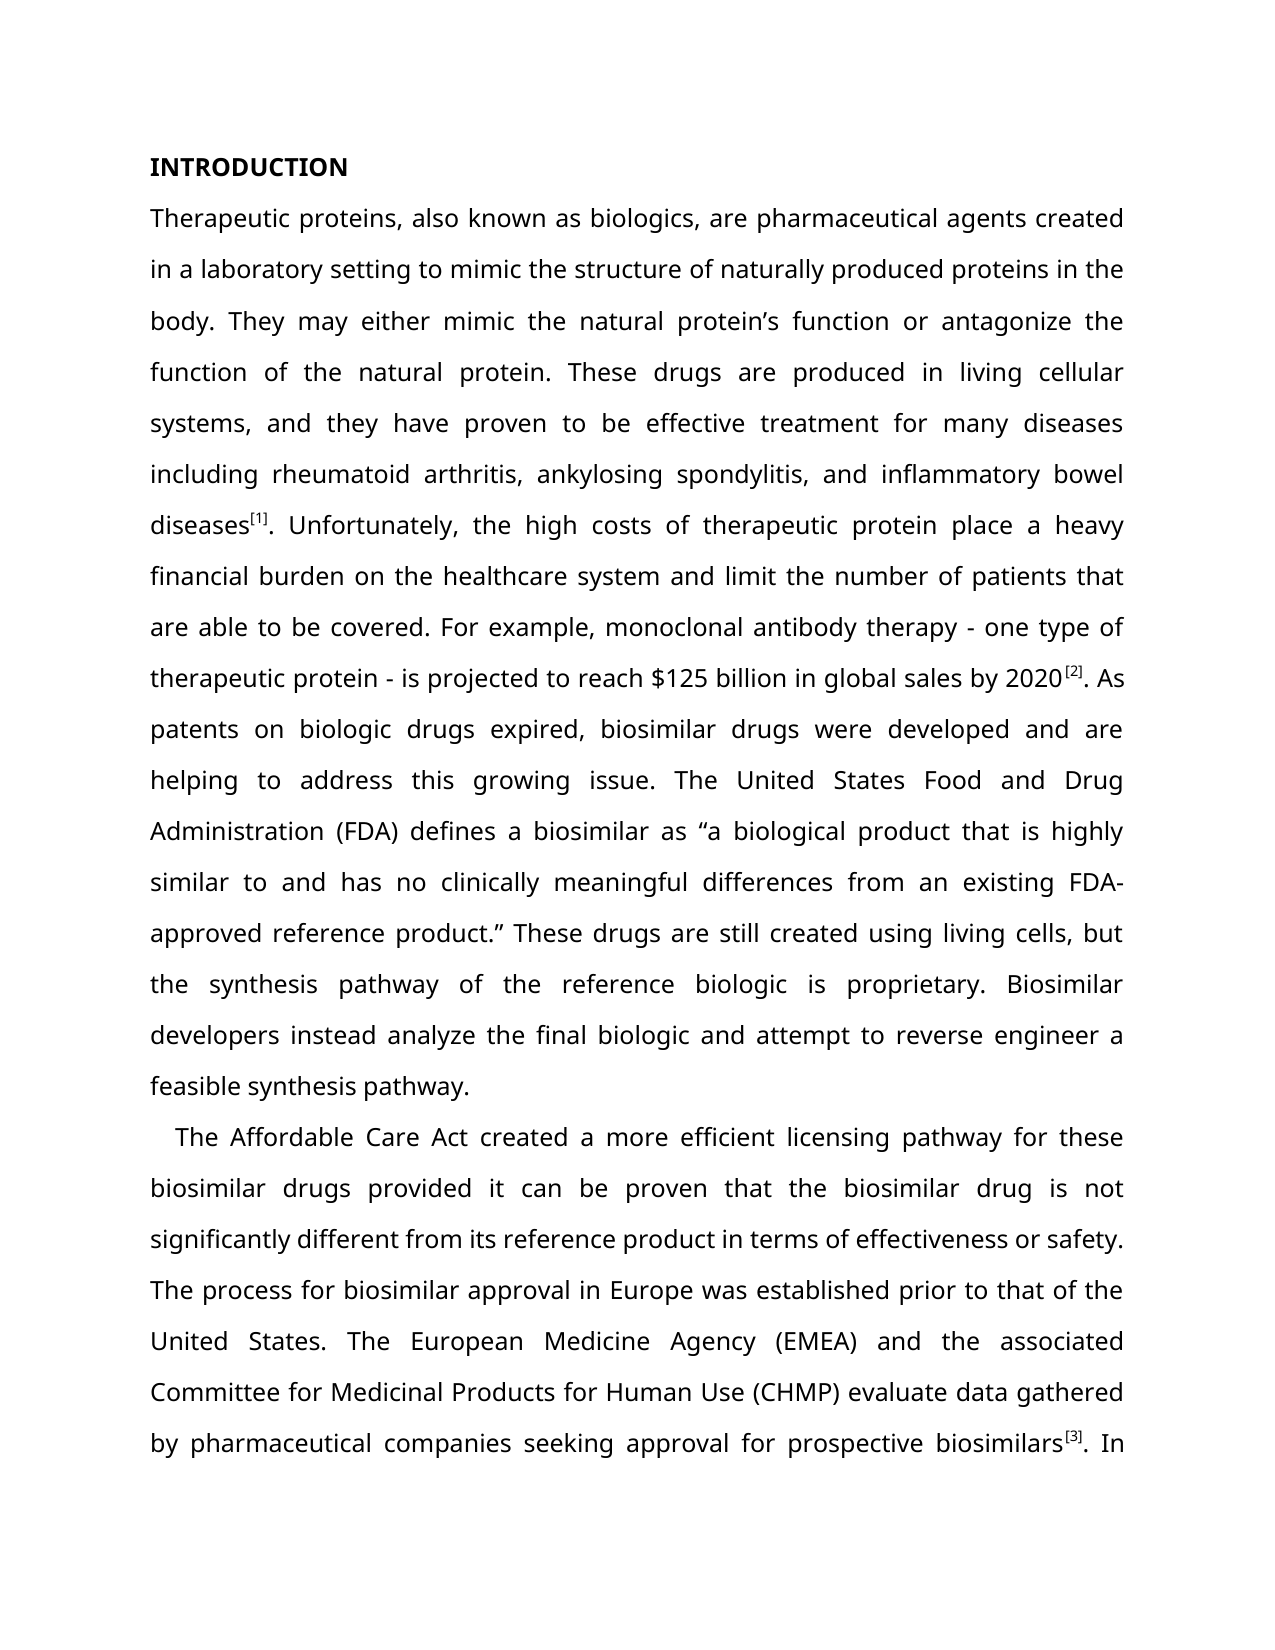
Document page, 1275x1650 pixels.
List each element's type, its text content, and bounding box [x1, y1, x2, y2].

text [150, 1120, 1125, 1460]
text INTRODUCTION [150, 150, 1125, 184]
text Therapeutic proteins, also known as biologics, are pharmaceutical agents created in a laboratory setting to mimic the structure of naturally produced proteins in the body. They may either mimic the natural protein’s function or antagonize the function of the natural protein. These drugs are produced in living cellular systems, and they have proven to be effective treatment for many diseases including rheumatoid arthritis, ankylosing spondylitis, and inflammatory bowel diseases[1]. Unfortunately, the high costs of therapeutic protein place a heavy financial burden on the healthcare system and limit the number of patients that are able to be covered. For example, monoclonal antibody therapy - one type of therapeutic protein - is projected to reach $125 billion in global sales by 2020[2]. As patents on biologic drugs expired, biosimilar drugs were developed and are helping to address this growing issue. The United States Food and Drug Administration (FDA) defines a biosimilar as “a biological product that is highly similar to and has no clinically meaningful differences from an existing FDA-approved reference product.” These drugs are still created using living cells, but the synthesis pathway of the reference biologic is proprietary. Biosimilar developers instead analyze the final biologic and attempt to reverse engineer a feasible synthesis pathway. [150, 201, 1125, 1103]
